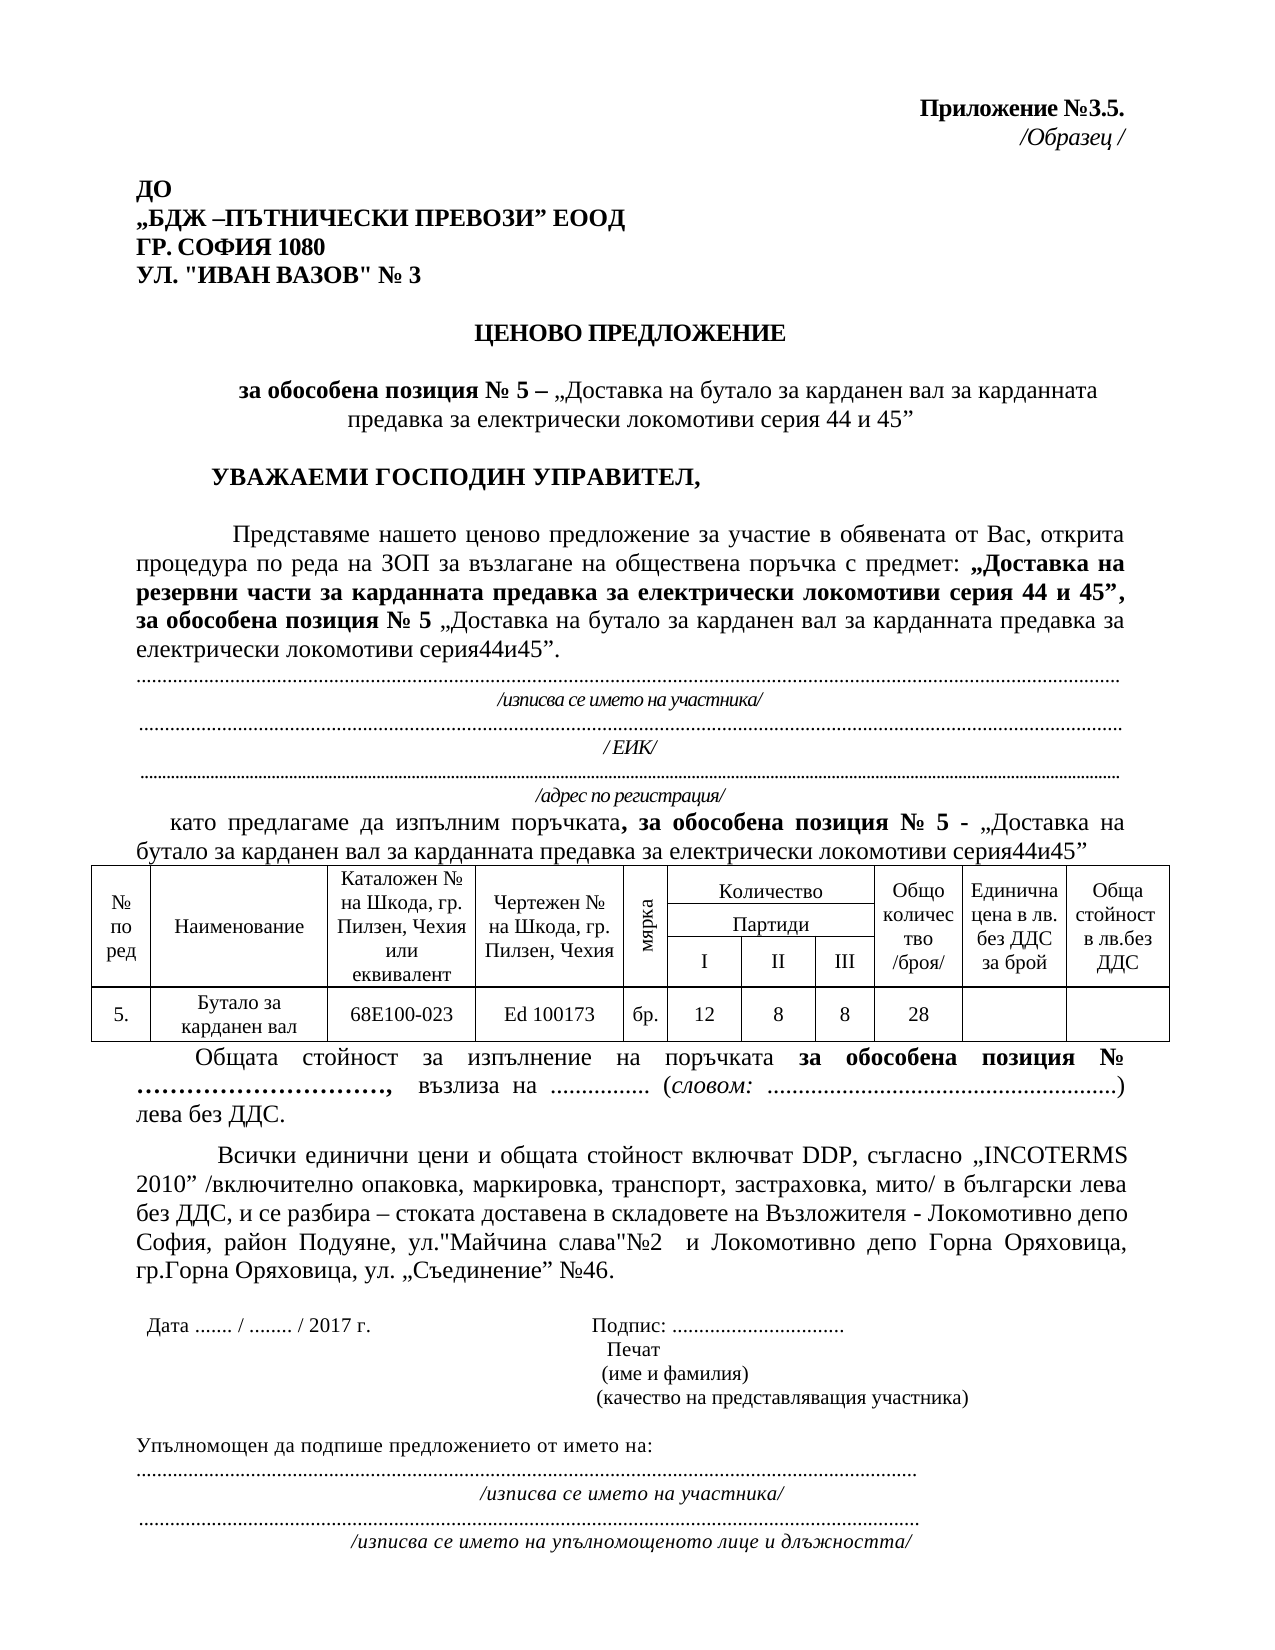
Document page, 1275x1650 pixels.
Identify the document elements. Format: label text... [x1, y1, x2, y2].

table_header Обща стойност в лв.без ДДС [1067, 866, 1169, 986]
table_header Наименование [151, 866, 327, 986]
table_cell 28 [875, 988, 962, 1041]
text ............................................................................................................................................................................................. [136, 663, 1125, 687]
text ...................................................................................................................................................... [138, 1505, 1125, 1529]
table_cell [1067, 988, 1169, 1041]
text „БДЖ –ПЪТНИЧЕСКИ ПРЕВОЗИ” ЕООД [136, 203, 1123, 232]
table_cell [963, 988, 1066, 1041]
text ГР. СОФИЯ 1080 [136, 232, 1125, 261]
table_header Количество [668, 866, 874, 903]
table_cell Партиди [668, 904, 874, 936]
table_cell 12 [668, 988, 741, 1041]
text (качество на представляващия участника) [136, 1385, 1125, 1409]
table_header Общо количество /броя/ [875, 866, 962, 986]
table_header № по ред [92, 866, 150, 986]
text като предлагаме да изпълним поръчката, за обособена позиция № 5 - „Доставка на бутало за карданен вал за карданната предавка за електрически локомотиви серия44и45” [136, 807, 1125, 865]
text /изписва се името на упълномощеното лице и длъжността/ [138, 1529, 1125, 1553]
table_cell III [816, 937, 874, 986]
text за обособена позиция № 5 – „Доставка на бутало за карданен вал за карданната предавка за електрически локомотиви серия 44 и 45” [136, 376, 1125, 433]
table_header Единична цена в лв. без ДДС за брой [963, 866, 1066, 986]
table_cell 8 [816, 988, 874, 1041]
table_cell Еd 100173 [476, 988, 623, 1041]
text /Образец / [886, 122, 1125, 150]
text Всички единични цени и общата стойност включват DDP, съгласно „INCOTERMS 2010” /включително опаковка, маркировка, транспорт, застраховка, мито/ в български лева без ДДС, и се разбира – стоката доставена в складовете на Възложителя - Локомотивно депо София, район Подуяне, ул."Майчина слава"№2 и Локомотивно депо Горна Оряховица, гр.Горна Оряховица, ул. „Съединение” №46. [136, 1140, 1128, 1284]
table_cell 68Е100-023 [328, 988, 475, 1041]
text /изписва се името на участника/ [136, 687, 1125, 711]
table_cell Бутало за карданен вал [151, 988, 327, 1041]
text Общата стойност за изпълнение на поръчката за обособена позиция №…………………………, възлиза на ................ (словом: ........................................................) лева без ДДС. [136, 1042, 1125, 1128]
table_header Каталожен № на Шкода, гр. Пилзен, Чехия или еквивалент [328, 866, 475, 986]
text ................................................................................................................................................................................................................................ [136, 759, 1125, 783]
text УЛ. "ИВАН ВАЗОВ" № 3 [136, 261, 1125, 289]
text (име и фамилия) [136, 1361, 1125, 1385]
text Дата ....... / ........ / 2017 г. Подпис: ................................ [136, 1313, 1125, 1337]
text / ЕИК/ [136, 735, 1125, 759]
text ...................................................................................................................................................... [136, 1457, 1125, 1481]
text Приложение №3.5. [886, 93, 1125, 122]
table_header Чертежен № на Шкода, гр. Пилзен, Чехия [476, 866, 623, 986]
table_cell I [668, 937, 741, 986]
text ДО [136, 174, 638, 203]
text ЦЕНОВО ПРЕДЛОЖЕНИЕ [136, 318, 1125, 347]
text Упълномощен да подпише предложението от името на: [136, 1433, 1125, 1457]
table_cell бр. [624, 988, 667, 1041]
text Представяме нашето ценово предложение за участие в обявената от Вас, открита процедура по реда на ЗОП за възлагане на обществена поръчка с предмет: „Доставка на резервни части за карданната предавка за електрически локомотиви серия 44 и 45”, за обособена позиция № 5 „Доставка на бутало за карданен вал за карданната предавка за електрически локомотиви серия44и45”. [136, 519, 1125, 663]
text /адрес по регистрация/ [136, 783, 1125, 807]
text УВАЖАЕМИ ГОСПОДИН УПРАВИТЕЛ, [136, 462, 1029, 491]
text ............................................................................................................................................................................................. [136, 711, 1125, 735]
table_cell II [742, 937, 815, 986]
table_cell 8 [742, 988, 815, 1041]
text Печат [136, 1337, 1125, 1361]
text /изписва се името на участника/ [138, 1481, 1125, 1505]
table_header мярка [624, 866, 667, 986]
table_cell 5. [92, 988, 150, 1041]
